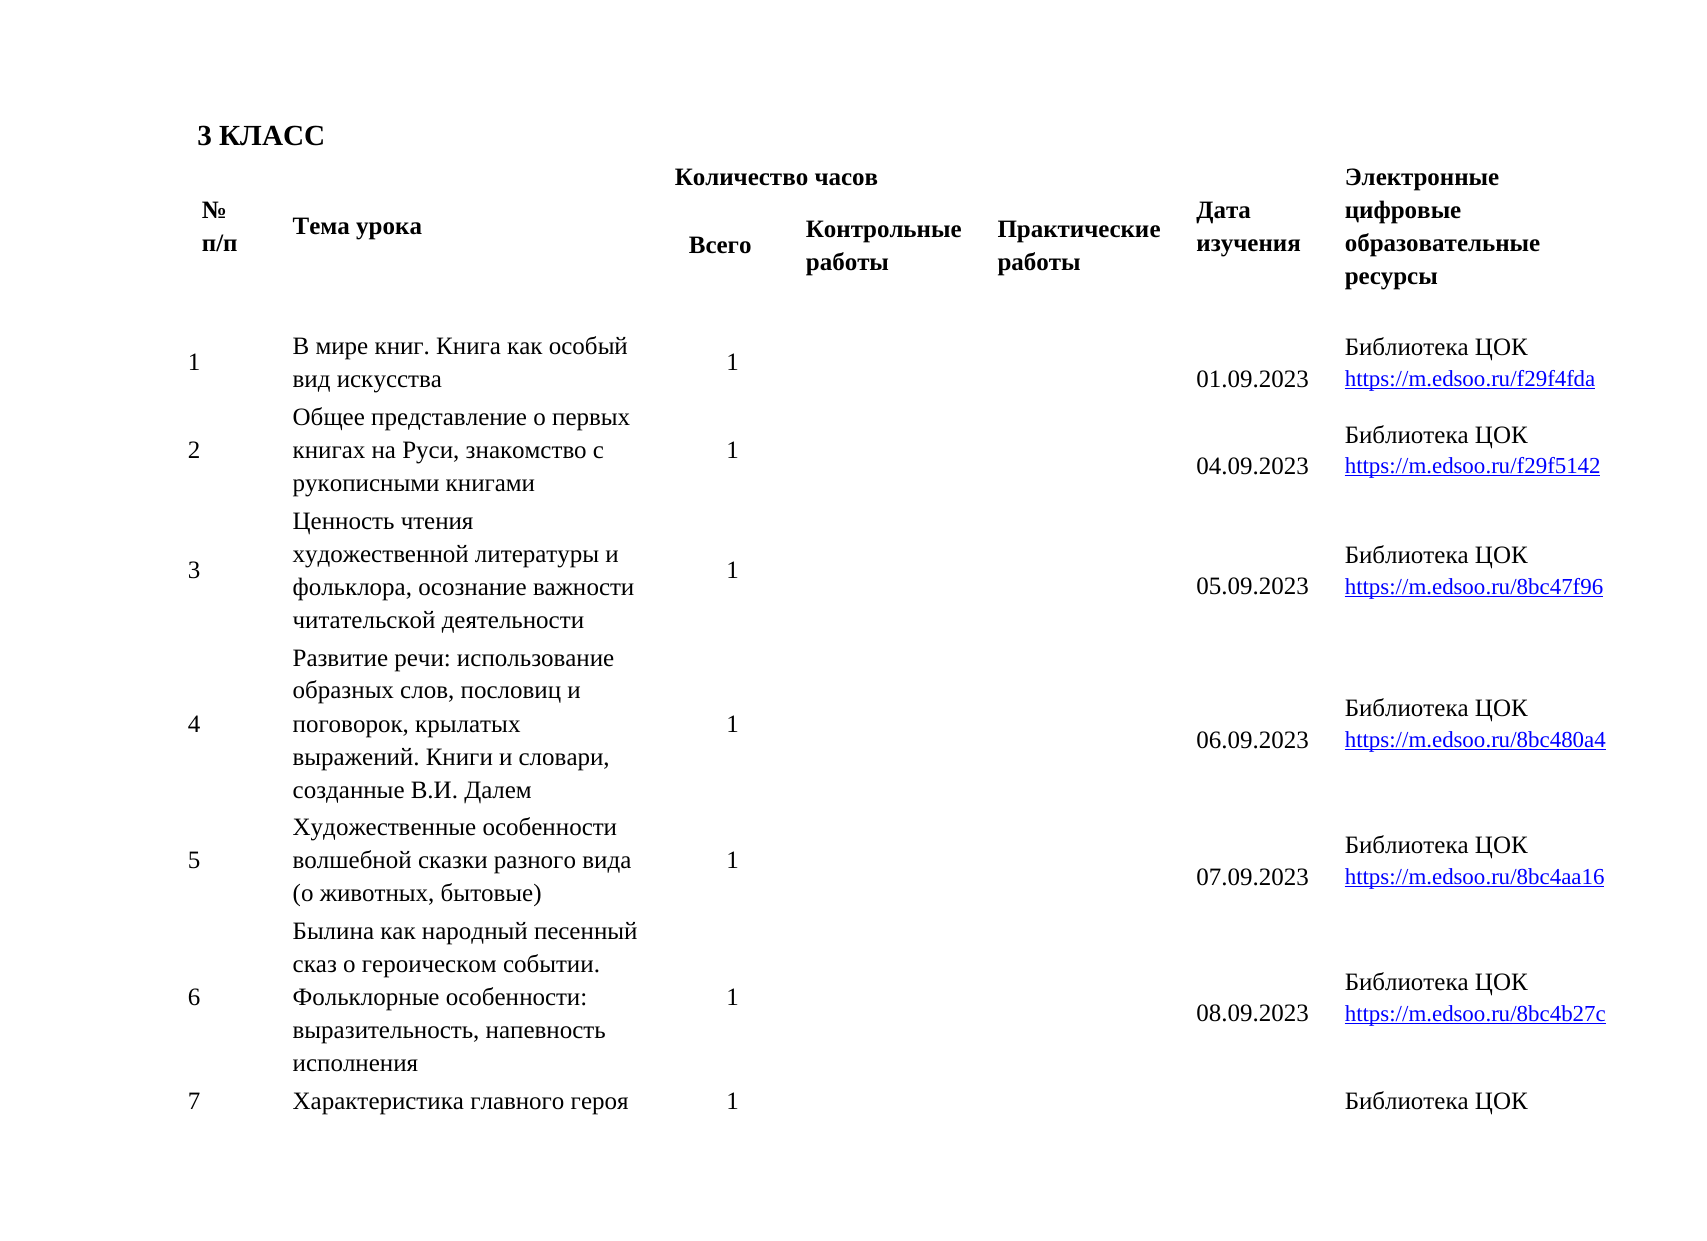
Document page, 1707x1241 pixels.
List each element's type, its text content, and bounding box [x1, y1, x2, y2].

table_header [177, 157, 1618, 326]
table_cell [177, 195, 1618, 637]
text 3 КЛАСС [190, 118, 1618, 152]
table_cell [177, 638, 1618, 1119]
